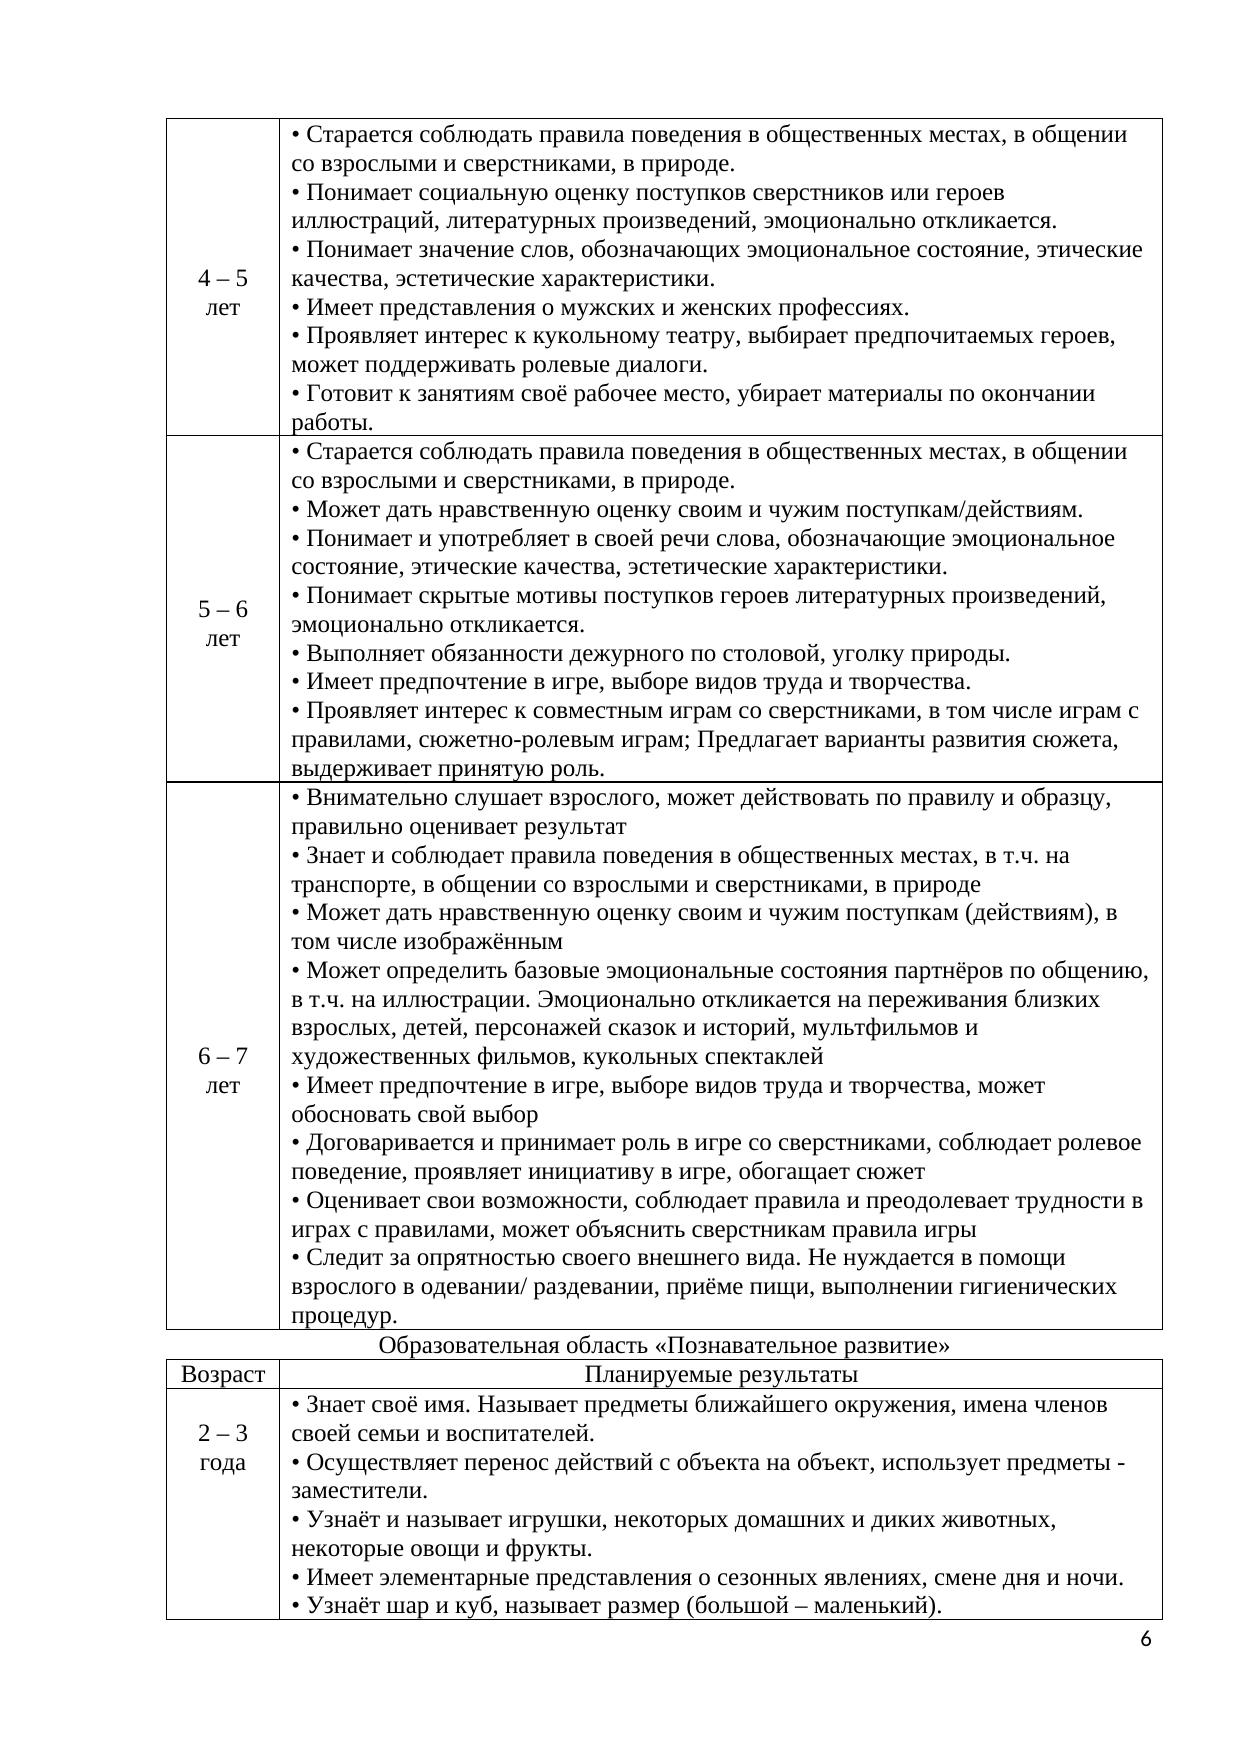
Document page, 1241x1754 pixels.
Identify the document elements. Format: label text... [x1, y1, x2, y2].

table_cell 6 – 7 лет [167, 783, 279, 1329]
table_header Планируемые результаты [280, 1360, 1162, 1388]
table_cell 5 – 6 лет [167, 436, 279, 781]
table_cell • Старается соблюдать правила поведения в общественных местах, в общении со взрослыми и сверстниками, в природе. • Может дать нравственную оценку своим и чужим поступкам/действиям. • Понимает и употребляет в своей речи слова, обозначающие эмоциональное состояние, этические качества, эстетические характеристики. • Понимает скрытые мотивы поступков героев литературных произведений, эмоционально откликается. • Выполняет обязанности дежурного по столовой, уголку природы. • Имеет предпочтение в игре, выборе видов труда и творчества. • Проявляет интерес к совместным играм со сверстниками, в том числе играм с правилами, сюжетно-ролевым играм; Предлагает варианты развития сюжета, выдерживает принятую роль. [280, 436, 1162, 781]
table_cell 2 – 3 года [167, 1389, 279, 1619]
text Образовательная область «Познавательное развитие» [177, 1330, 1152, 1358]
table_cell • Внимательно слушает взрослого, может действовать по правилу и образцу, правильно оценивает результат • Знает и соблюдает правила поведения в общественных местах, в т.ч. на транспорте, в общении со взрослыми и сверстниками, в природе • Может дать нравственную оценку своим и чужим поступкам (действиям), в том числе изображённым • Может определить базовые эмоциональные состояния партнёров по общению, в т.ч. на иллюстрации. Эмоционально откликается на переживания близких взрослых, детей, персонажей сказок и историй, мультфильмов и художественных фильмов, кукольных спектаклей • Имеет предпочтение в игре, выборе видов труда и творчества, может обосновать свой выбор • Договаривается и принимает роль в игре со сверстниками, соблюдает ролевое поведение, проявляет инициативу в игре, обогащает сюжет • Оценивает свои возможности, соблюдает правила и преодолевает трудности в играх с правилами, может объяснить сверстникам правила игры • Следит за опрятностью своего внешнего вида. Не нуждается в помощи взрослого в одевании/ раздевании, приёме пищи, выполнении гигиенических процедур. [280, 783, 1162, 1329]
table_header Возраст [167, 1360, 279, 1388]
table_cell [280, 1389, 1162, 1619]
table_cell 4 – 5 лет [167, 119, 279, 435]
table_cell • Старается соблюдать правила поведения в общественных местах, в общении со взрослыми и сверстниками, в природе. • Понимает социальную оценку поступков сверстников или героев иллюстраций, литературных произведений, эмоционально откликается. • Понимает значение слов, обозначающих эмоциональное состояние, этические качества, эстетические характеристики. • Имеет представления о мужских и женских профессиях. • Проявляет интерес к кукольному театру, выбирает предпочитаемых героев, может поддерживать ролевые диалоги. • Готовит к занятиям своё рабочее место, убирает материалы по окончании работы. [280, 119, 1162, 435]
